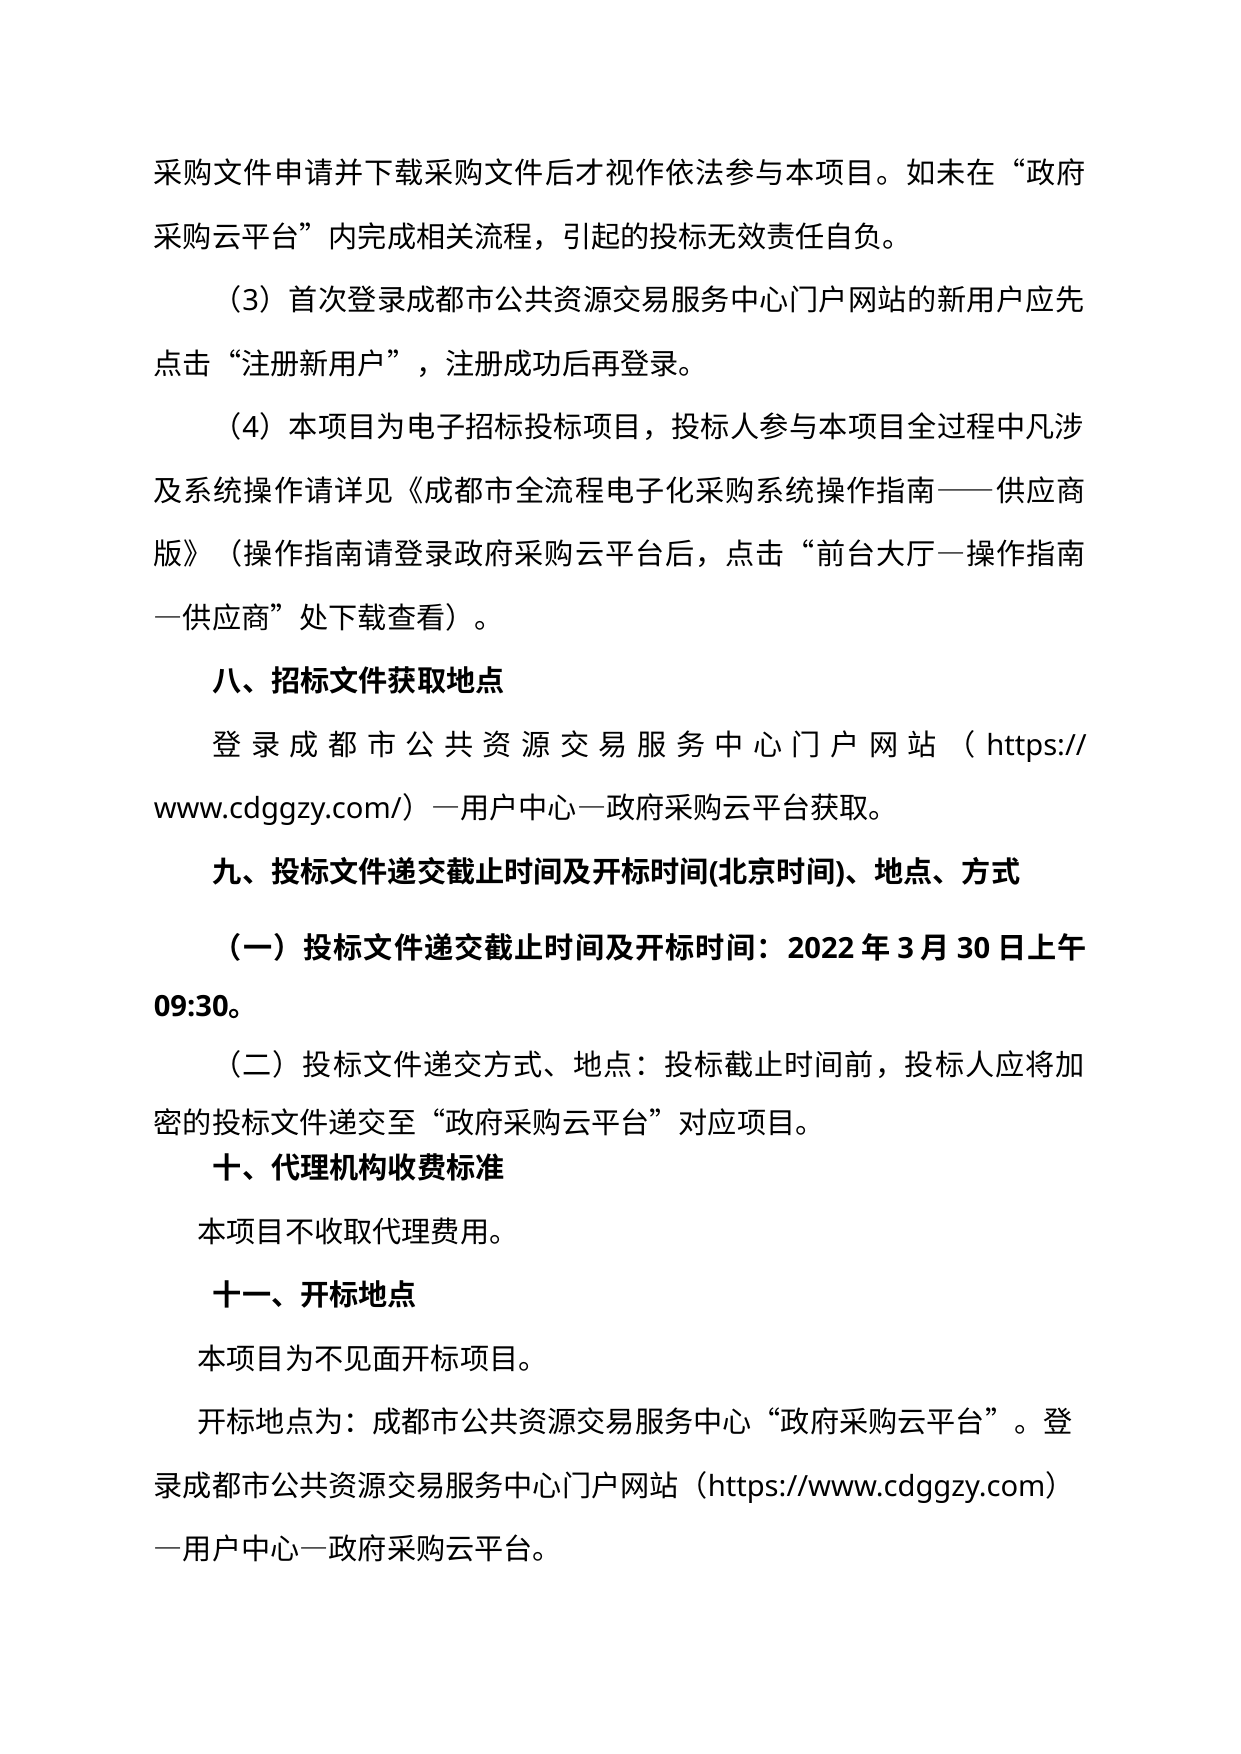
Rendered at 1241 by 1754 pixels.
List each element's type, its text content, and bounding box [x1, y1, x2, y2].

text 登录成都市公共资源交易服务中心门户网站（https://www.cdggzy.com/）—用户中心—政府采购云平台获取。 [153, 721, 1087, 827]
text （一）投标文件递交截止时间及开标时间：2022年3月30日上午09:30。 [153, 912, 1087, 1028]
text 开标地点为：成都市公共资源交易服务中心“政府采购云平台”。登录成都市公共资源交易服务中心门户网站（https://www.cdggzy.com）—用户中心—政府采购云平台。 [153, 1399, 1087, 1568]
text （3）首次登录成都市公共资源交易服务中心门户网站的新用户应先点击“注册新用户”，注册成功后再登录。 [153, 277, 1087, 383]
list 开标地点 [153, 1272, 1087, 1314]
list 招标文件获取地点 [153, 658, 1087, 700]
text （二）投标文件递交方式、地点：投标截止时间前，投标人应将加密的投标文件递交至“政府采购云平台”对应项目。 [153, 1028, 1087, 1145]
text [153, 150, 1087, 256]
text （4）本项目为电子招标投标项目，投标人参与本项目全过程中凡涉及系统操作请详见《成都市全流程电子化采购系统操作指南——供应商版》（操作指南请登录政府采购云平台后，点击“前台大厅—操作指南—供应商”处下载查看）。 [153, 404, 1087, 637]
list 投标文件递交截止时间及开标时间(北京时间)、地点、方式 [153, 848, 1087, 891]
text 本项目为不见面开标项目。 [153, 1335, 1087, 1378]
text 本项目不收取代理费用。 [153, 1208, 1087, 1251]
list 代理机构收费标准 [153, 1145, 1087, 1187]
